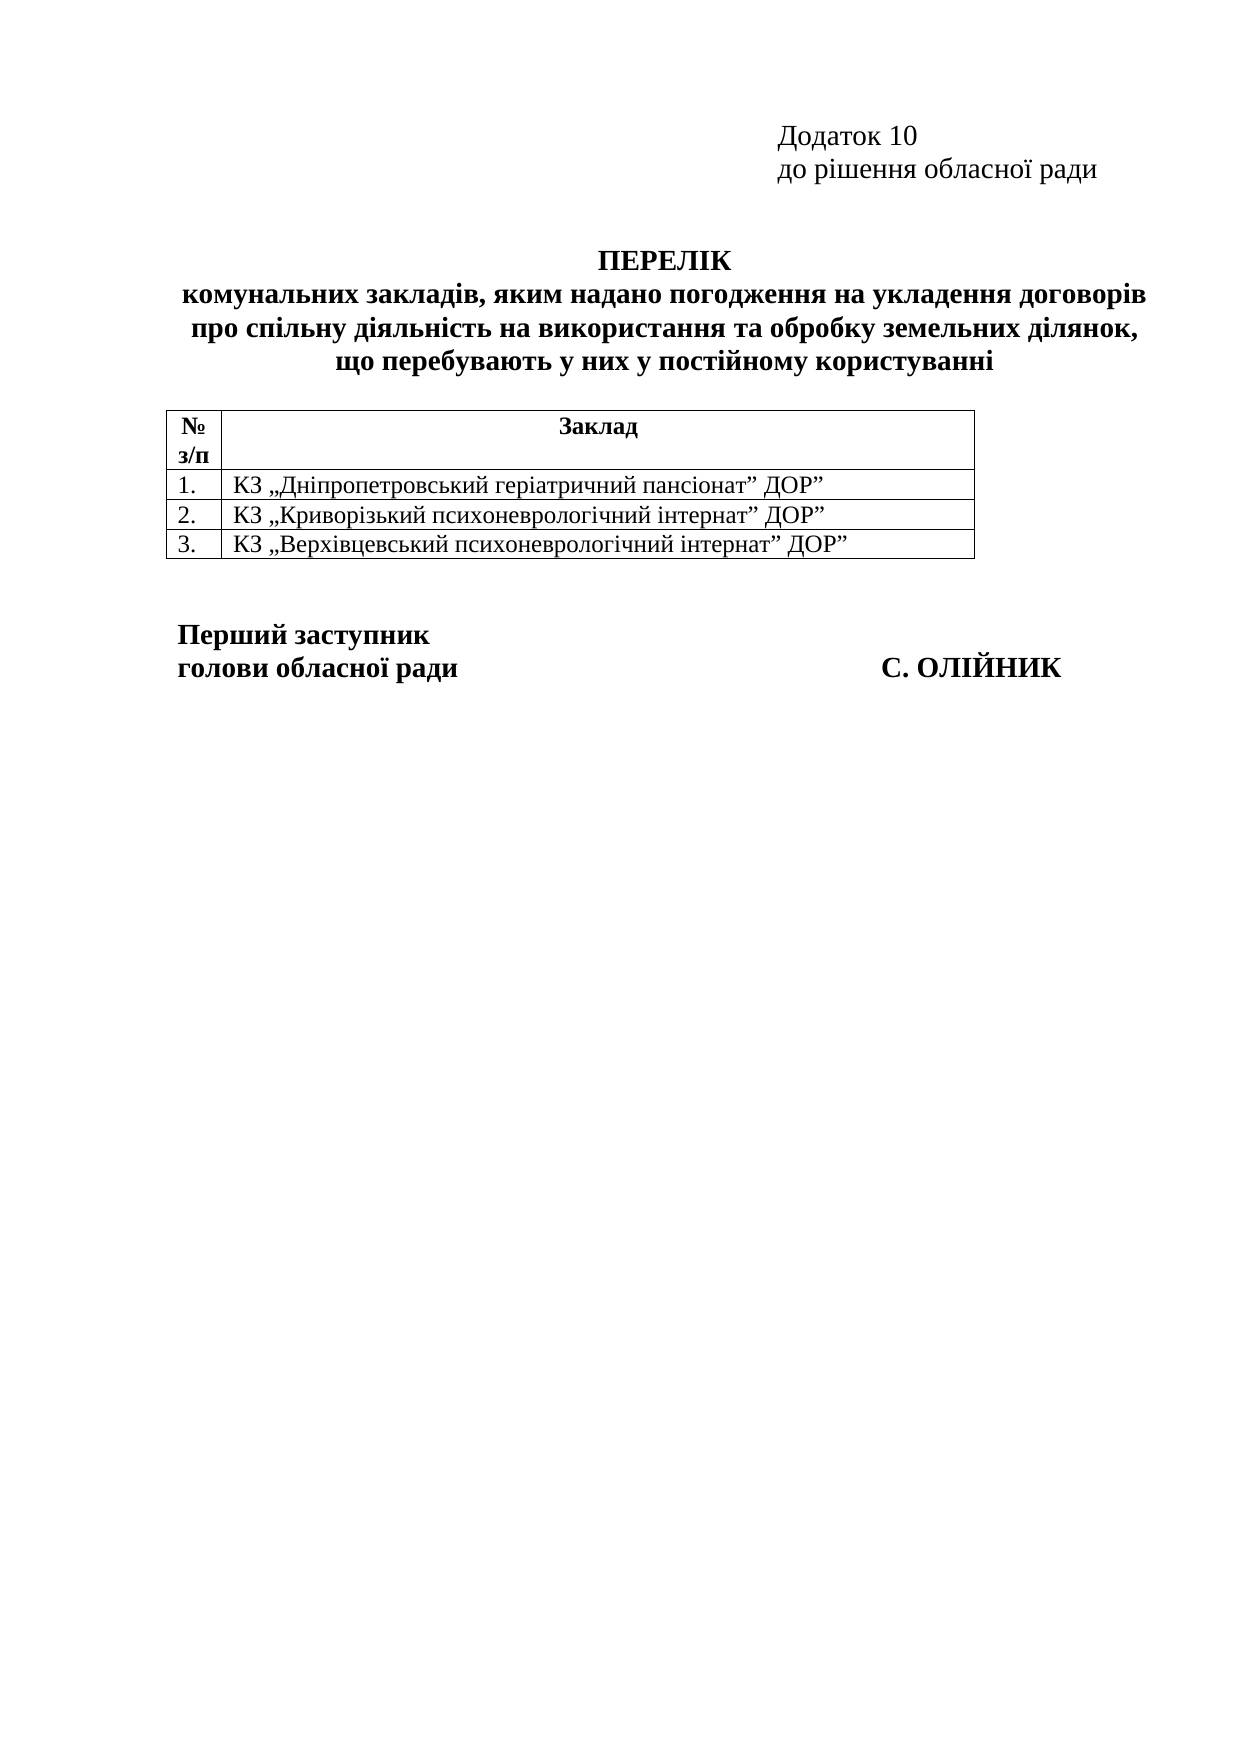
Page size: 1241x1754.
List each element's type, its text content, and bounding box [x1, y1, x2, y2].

text комунальних закладів, яким надано погодження на укладення договорів про спільну діяльність на використання та обробку земельних ділянок, що перебувають у них у постійному користуванні [177, 276, 1152, 377]
table_header № з/п [167, 411, 221, 469]
table_header Заклад [222, 411, 974, 469]
table_cell КЗ „Верхівцевський психоневрологічний інтернат” ДОР” [222, 530, 974, 558]
text голови обласної ради С. ОЛІЙНИК [177, 650, 1152, 684]
text Додаток 10 [177, 118, 1152, 152]
table_cell КЗ „Дніпропетровський геріатричний пансіонат” ДОР” [222, 470, 974, 499]
table_cell 3. [167, 530, 221, 558]
table_cell КЗ „Криворізький психоневрологічний інтернат” ДОР” [222, 500, 974, 528]
text до рішення обласної ради [177, 152, 1152, 185]
text ПЕРЕЛІК [177, 243, 1152, 276]
table_cell 2. [167, 500, 221, 528]
table_cell 1. [167, 470, 221, 499]
text Перший заступник [177, 617, 1152, 650]
